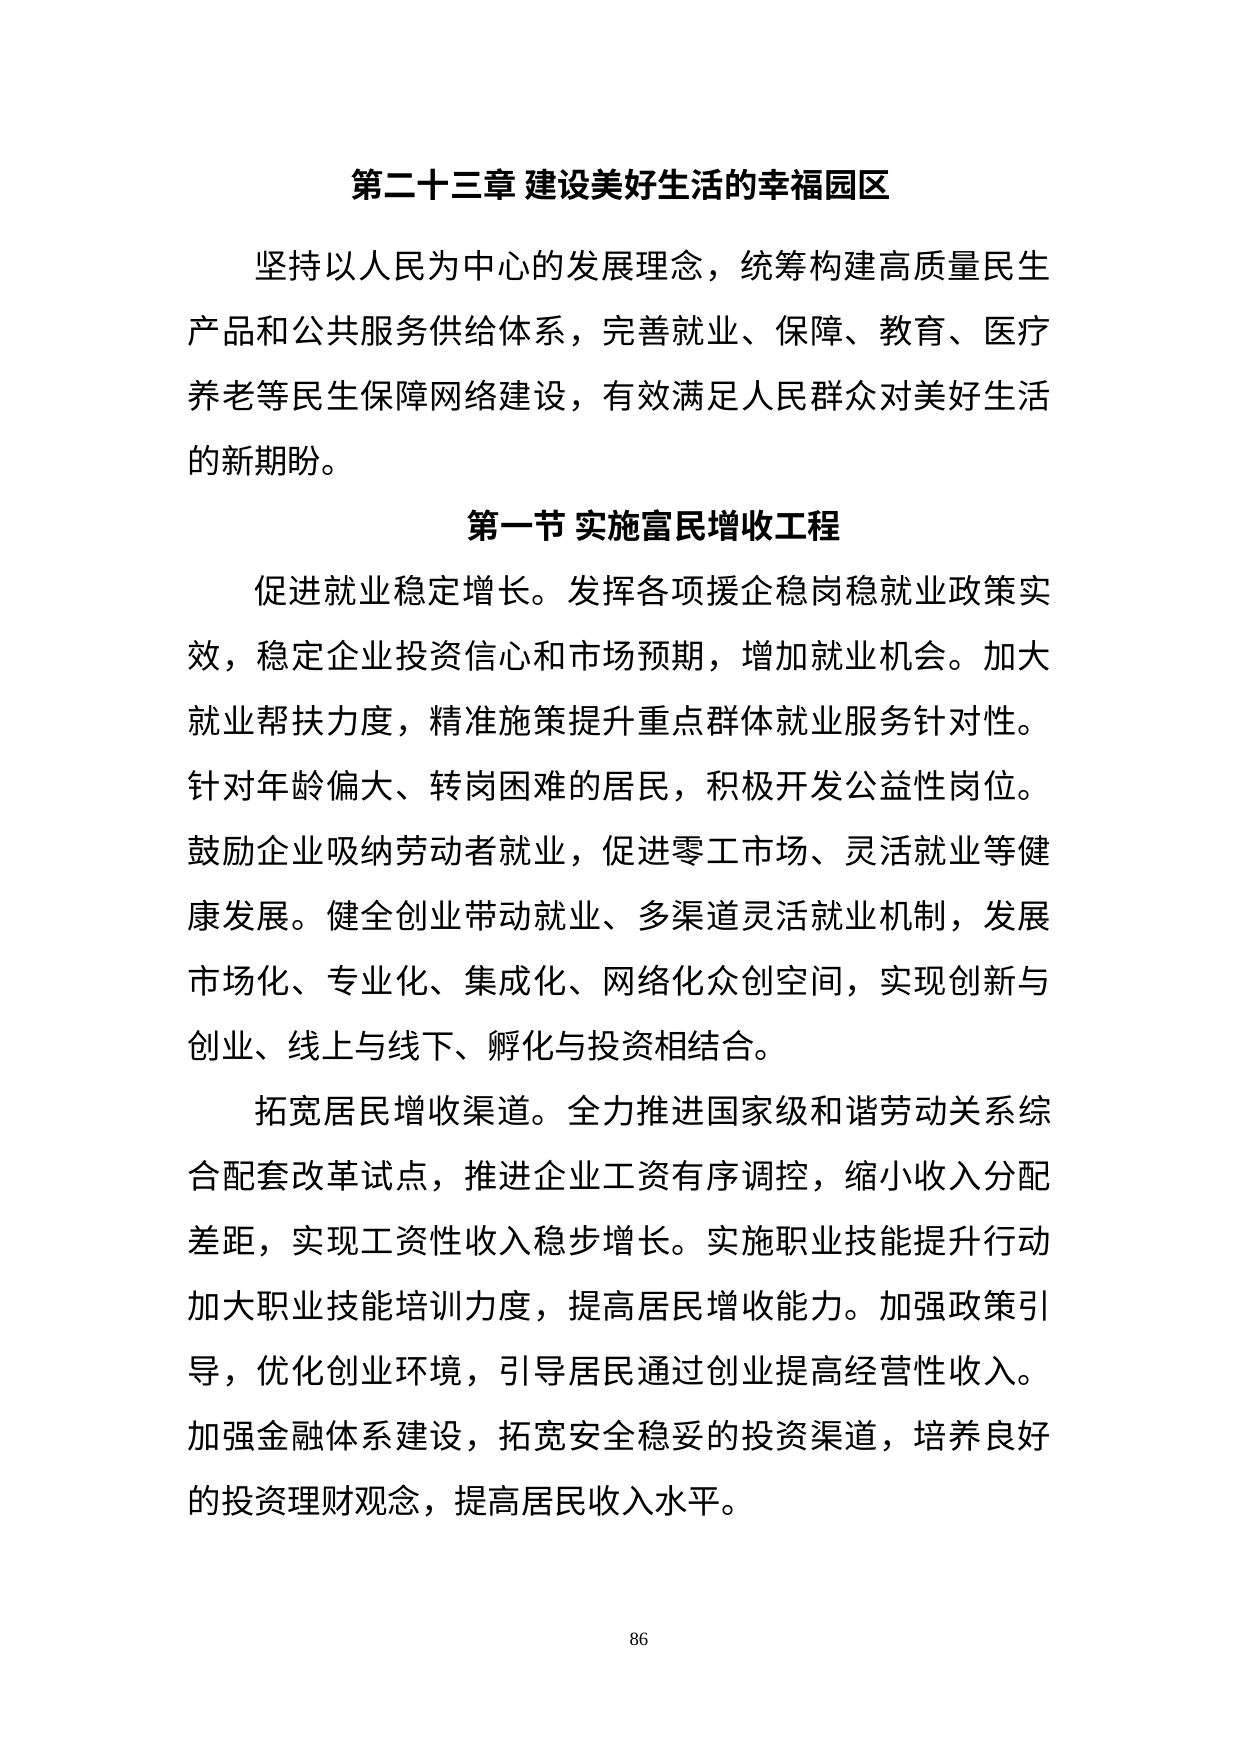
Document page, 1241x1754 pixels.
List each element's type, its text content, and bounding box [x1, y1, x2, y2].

text 坚持以人民为中心的发展理念，统筹构建高质量民生产品和公共服务供给体系，完善就业、保障、教育、医疗、养老等民生保障网络建设，有效满足人民群众对美好生活的新期盼。 [187, 231, 1053, 491]
text 拓宽居民增收渠道。全力推进国家级和谐劳动关系综合配套改革试点，推进企业工资有序调控，缩小收入分配差距，实现工资性收入稳步增长。实施职业技能提升行动，加大职业技能培训力度，提高居民增收能力。加强政策引导，优化创业环境，引导居民通过创业提高经营性收入。加强金融体系建设，拓宽安全稳妥的投资渠道，培养良好的投资理财观念，提高居民收入水平。 [187, 1076, 1053, 1531]
text 第二十三章 建设美好生活的幸福园区 [187, 150, 1053, 215]
text 促进就业稳定增长。发挥各项援企稳岗稳就业政策实效，稳定企业投资信心和市场预期，增加就业机会。加大就业帮扶力度，精准施策提升重点群体就业服务针对性。针对年龄偏大、转岗困难的居民，积极开发公益性岗位。鼓励企业吸纳劳动者就业，促进零工市场、灵活就业等健康发展。健全创业带动就业、多渠道灵活就业机制，发展市场化、专业化、集成化、网络化众创空间，实现创新与创业、线上与线下、孵化与投资相结合。 [187, 556, 1053, 1076]
text 第一节 实施富民增收工程 [187, 491, 1053, 556]
